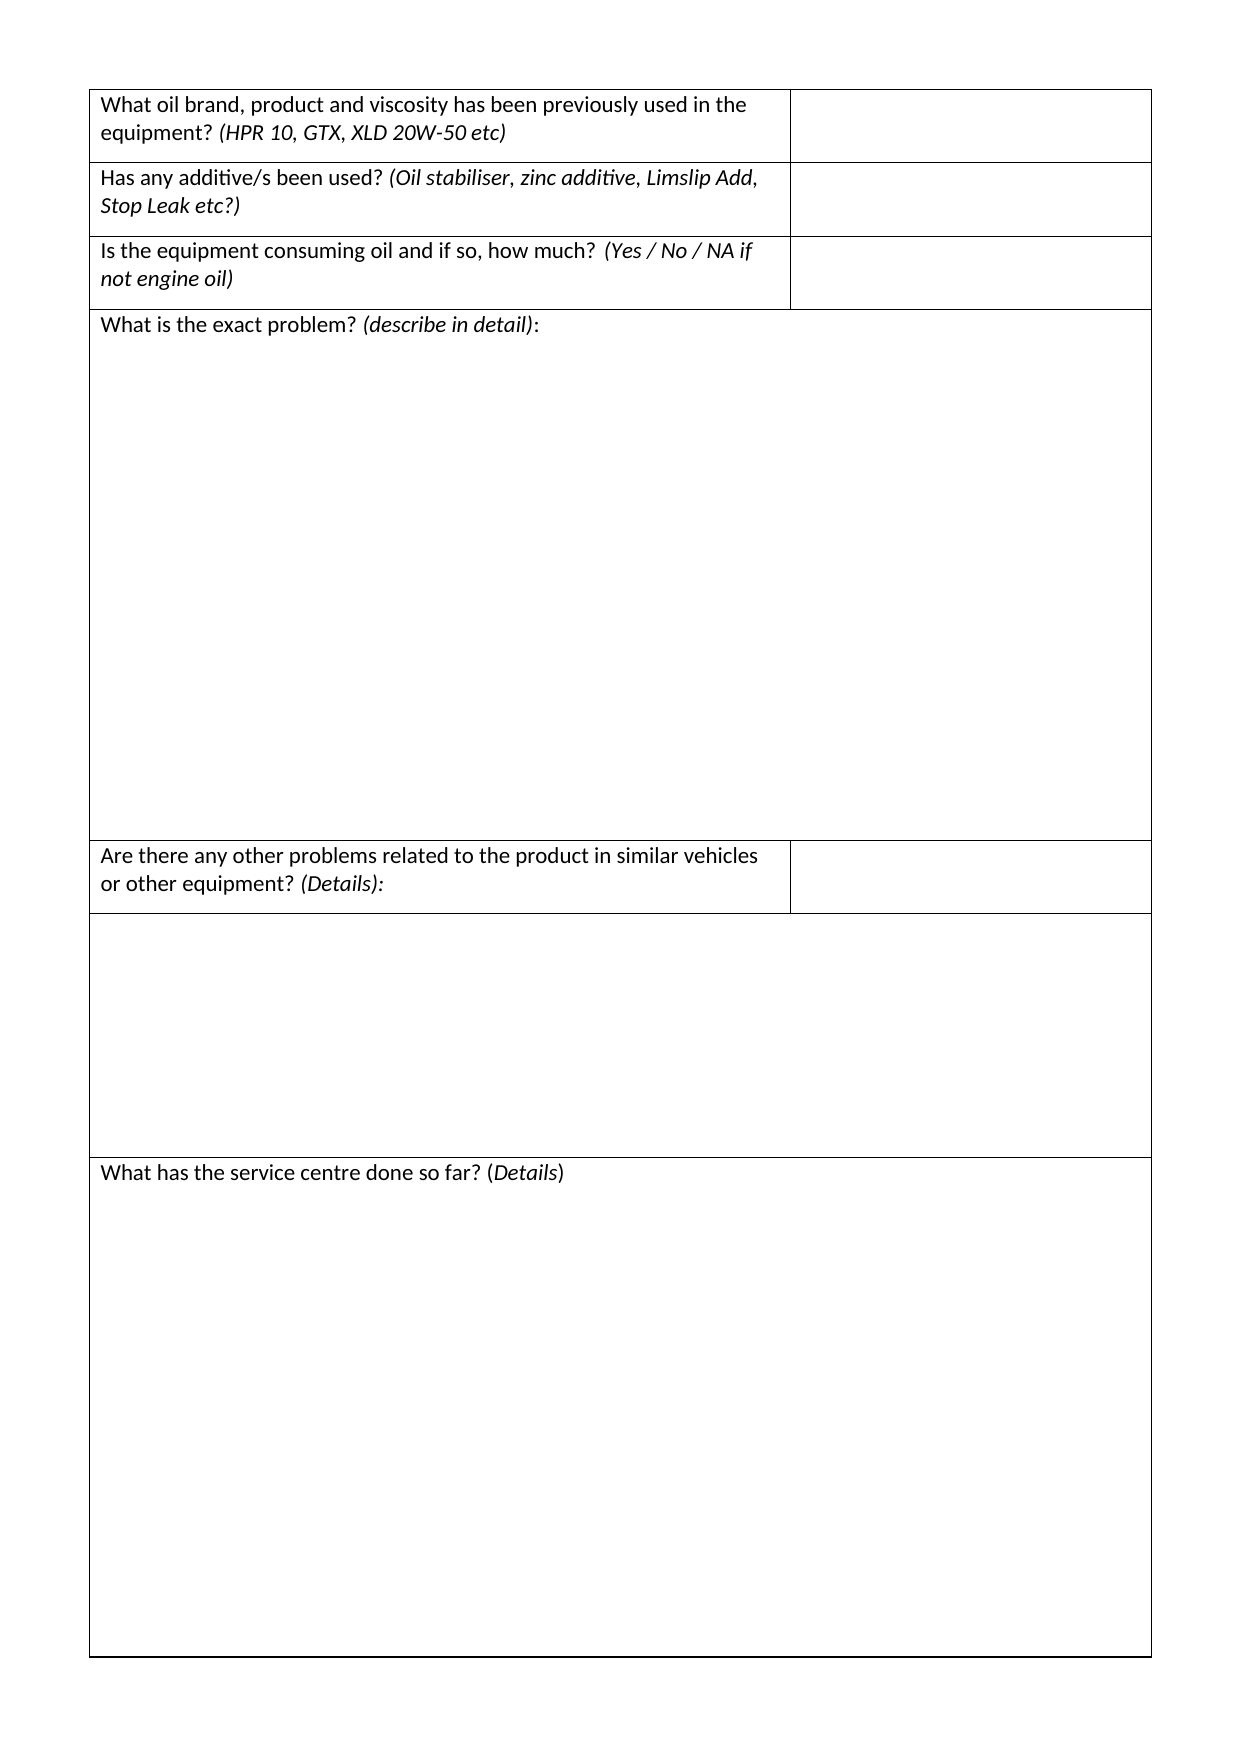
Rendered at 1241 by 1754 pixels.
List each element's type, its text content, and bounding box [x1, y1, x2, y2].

table_cell [90, 914, 1151, 1157]
table_cell Is the equipment consuming oil and if so, how much? (Yes / No / NA if not engine oil) [90, 237, 790, 309]
table_cell What oil brand, product and viscosity has been previously used in the equipment? (HPR 10, GTX, XLD 20W-50 etc) [90, 90, 790, 162]
table_cell Are there any other problems related to the product in similar vehicles or other equipment? (Details): [90, 841, 790, 913]
table_cell [791, 237, 1151, 309]
table_cell What has the service centre done so far? (Details) [90, 1158, 1151, 1656]
table_cell [791, 841, 1151, 913]
table_cell [791, 163, 1151, 236]
table_cell What is the exact problem? (describe in detail): [90, 310, 1151, 840]
table_cell Has any additive/s been used? (Oil stabiliser, zinc additive, Limslip Add, Stop Leak etc?) [90, 163, 790, 236]
table_cell [791, 90, 1151, 162]
